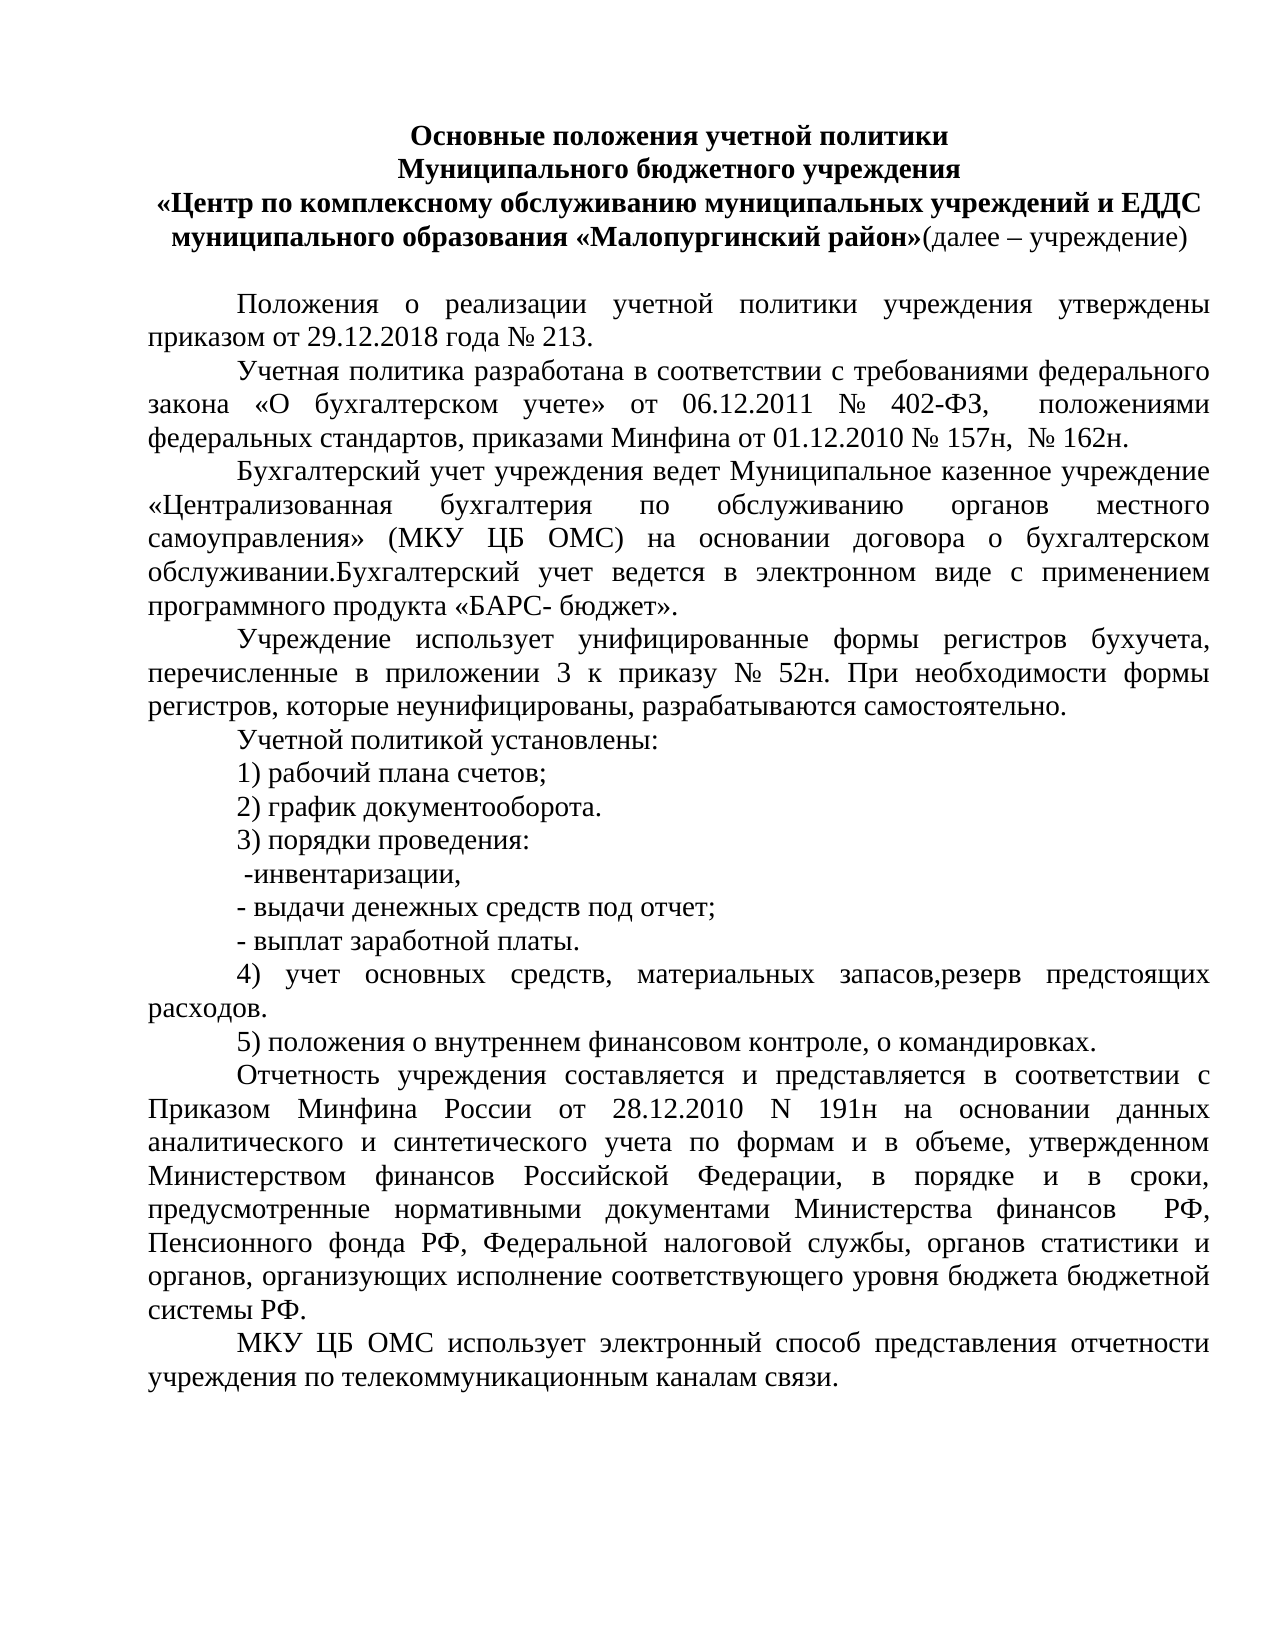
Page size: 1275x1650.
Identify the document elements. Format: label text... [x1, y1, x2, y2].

text 5) положения о внутреннем финансовом контроле, о командировках. [148, 1024, 1211, 1057]
text Основные положения учетной политики [148, 118, 1211, 152]
text 2) график документооборота. [148, 789, 1211, 822]
text Муниципального бюджетного учреждения [148, 152, 1211, 185]
text Учетная политика разработана в соответствии с требованиями федерального закона «О бухгалтерском учете» от 06.12.2011 № 402-ФЗ, положениями федеральных стандартов, приказами Минфина от 01.12.2010 № 157н, № 162н. [148, 353, 1211, 453]
text 3) порядки проведения: [148, 822, 1211, 856]
text Положения о реализации учетной политики учреждения утверждены приказом от 29.12.2018 года № 213. [148, 286, 1211, 353]
text 4) учет основных средств, материальных запасов,резерв предстоящих расходов. [148, 957, 1211, 1024]
text Учетной политикой установлены: [148, 722, 1211, 755]
text Бухгалтерский учет учреждения ведет Муниципальное казенное учреждение «Централизованная бухгалтерия по обслуживанию органов местного самоуправления» (МКУ ЦБ ОМС) на основании договора о бухгалтерском обслуживании.Бухгалтерский учет ведется в электронном виде с применением программного продукта «БАРС- бюджет». [148, 453, 1211, 621]
text - выдачи денежных средств под отчет; [148, 889, 1211, 923]
text муниципального образования «Малопургинский район»(далее – учреждение) [148, 219, 1211, 252]
text - выплат заработной платы. [148, 923, 1211, 957]
text Отчетность учреждения составляется и представляется в соответствии с Приказом Минфина России от 28.12.2010 N 191н на основании данных аналитического и синтетического учета по формам и в объеме, утвержденном Министерством финансов Российской Федерации, в порядке и в сроки, предусмотренные нормативными документами Министерства финансов РФ, Пенсионного фонда РФ, Федеральной налоговой службы, органов статистики и органов, организующих исполнение соответствующего уровня бюджета бюджетной системы РФ. [148, 1057, 1211, 1326]
text 1) рабочий плана счетов; [148, 755, 1211, 789]
text Учреждение использует унифицированные формы регистров бухучета, перечисленные в приложении 3 к приказу № 52н. При необходимости формы регистров, которые неунифицированы, разрабатываются самостоятельно. [148, 621, 1211, 722]
text МКУ ЦБ ОМС использует электронный способ представления отчетности учреждения по телекоммуникационным каналам связи. [148, 1326, 1211, 1393]
text «Центр по комплексному обслуживанию муниципальных учреждений и ЕДДС [148, 185, 1211, 219]
text -инвентаризации, [148, 856, 1211, 889]
